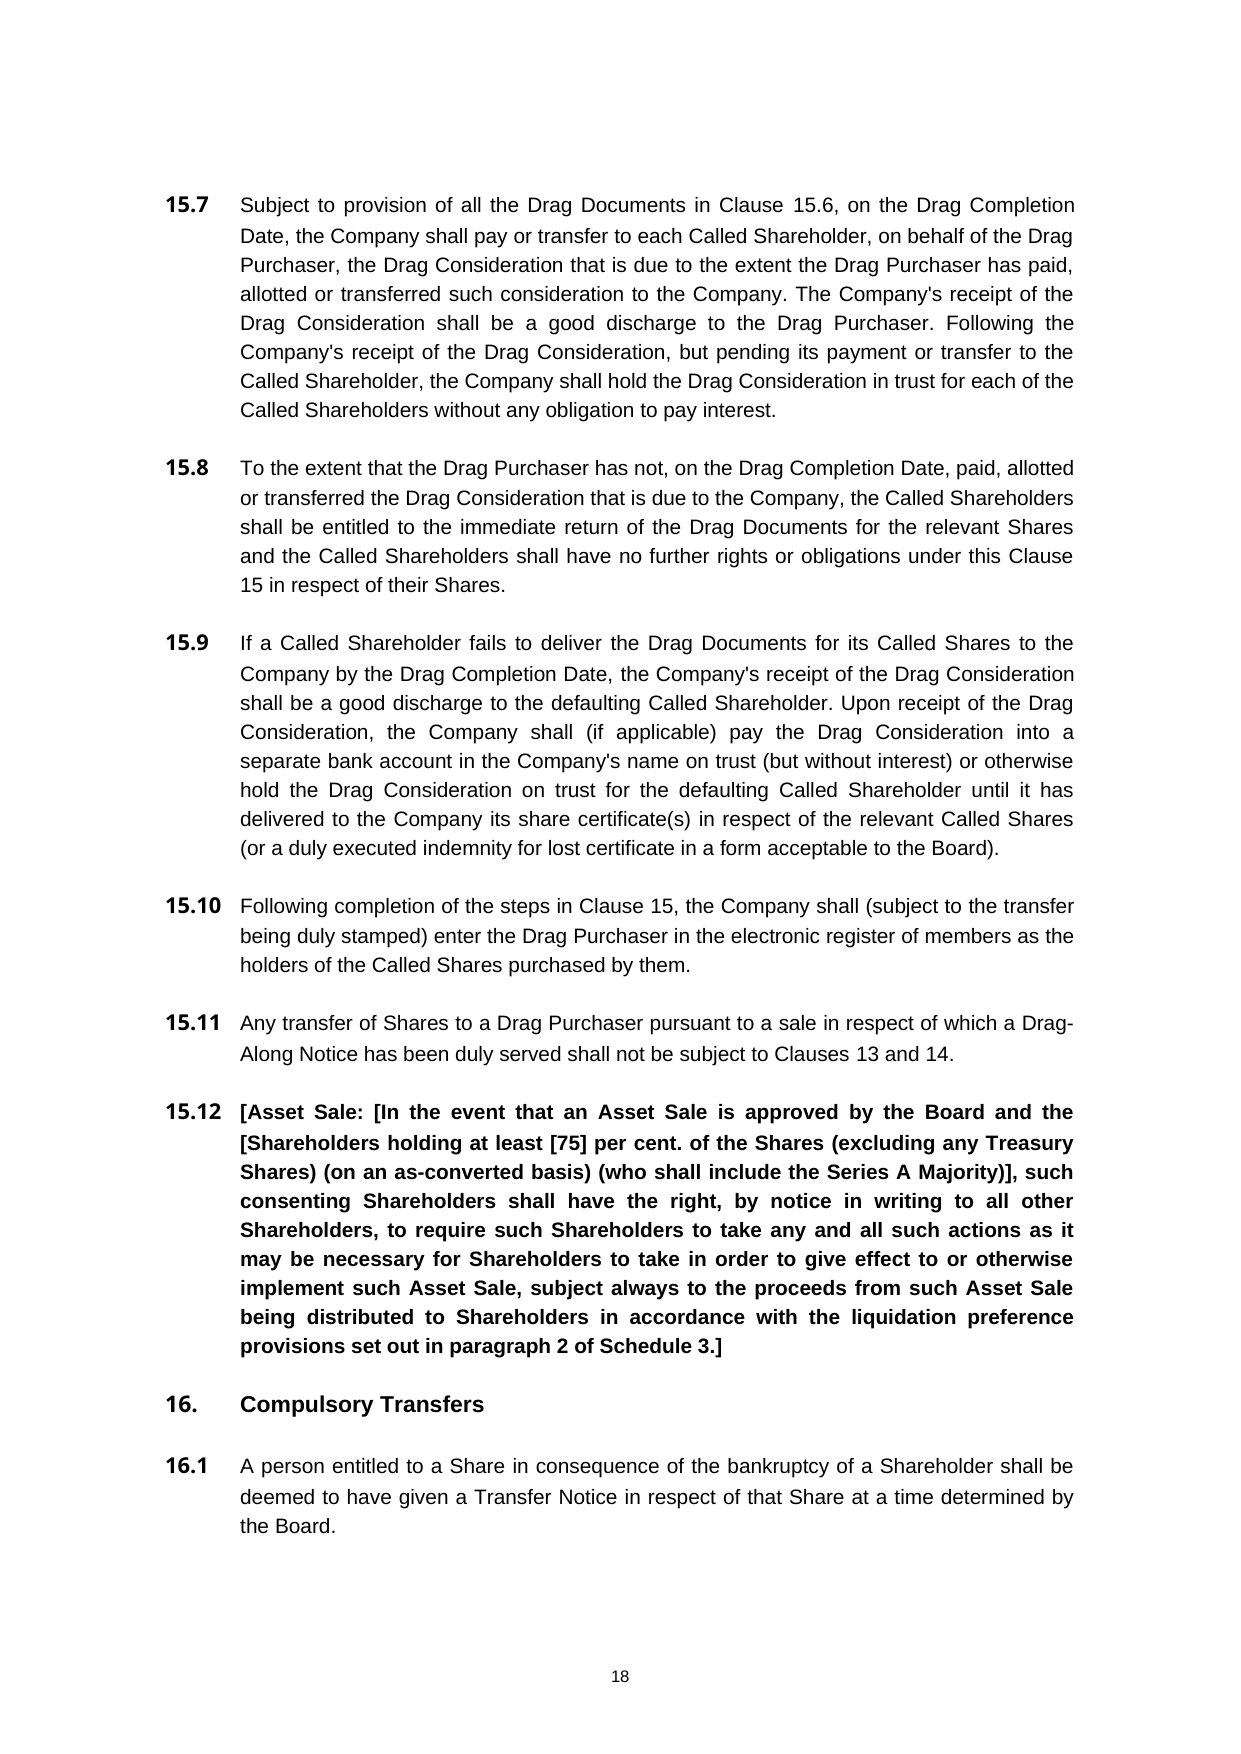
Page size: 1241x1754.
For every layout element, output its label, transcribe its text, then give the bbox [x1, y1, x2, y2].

text If a Called Shareholder fails to deliver the Drag Documents for its Called Shares to the Company by the Drag Completion Date, the Company's receipt of the Drag Consideration shall be a good discharge to the defaulting Called Shareholder. Upon receipt of the Drag Consideration, the Company shall (if applicable) pay the Drag Consideration into a separate bank account in the Company's name on trust (but without interest) or otherwise hold the Drag Consideration on trust for the defaulting Called Shareholder until it has delivered to the Company its share certificate(s) in respect of the relevant Called Shares (or a duly executed indemnity for lost certificate in a form acceptable to the Board). [165, 627, 1075, 859]
text To the extent that the Drag Purchaser has not, on the Drag Completion Date, paid, allotted or transferred the Drag Consideration that is due to the Company, the Called Shareholders shall be entitled to the immediate return of the Drag Documents for the relevant Shares and the Called Shareholders shall have no further rights or obligations under this Clause 15 in respect of their Shares. [165, 451, 1075, 597]
text Subject to provision of all the Drag Documents in Clause 15.6, on the Drag Completion Date, the Company shall pay or transfer to each Called Shareholder, on behalf of the Drag Purchaser, the Drag Consideration that is due to the extent the Drag Purchaser has paid, allotted or transferred such consideration to the Company. The Company's receipt of the Drag Consideration shall be a good discharge to the Drag Purchaser. Following the Company's receipt of the Drag Consideration, but pending its payment or transfer to the Called Shareholder, the Company shall hold the Drag Consideration in trust for each of the Called Shareholders without any obligation to pay interest. [165, 189, 1075, 421]
text Following completion of the steps in Clause 15, the Company shall (subject to the transfer being duly stamped) enter the Drag Purchaser in the electronic register of members as the holders of the Called Shares purchased by them. [165, 889, 1075, 977]
text [Asset Sale: [In the event that an Asset Sale is approved by the Board and the [Shareholders holding at least [75] per cent. of the Shares (excluding any Treasury Shares) (on an as-converted basis) (who shall include the Series A Majority)], such consenting Shareholders shall have the right, by notice in writing to all other Shareholders, to require such Shareholders to take any and all such actions as it may be necessary for Shareholders to take in order to give effect to or otherwise implement such Asset Sale, subject always to the proceeds from such Asset Sale being distributed to Shareholders in accordance with the liquidation preference provisions set out in paragraph 2 of Schedule 3.] [165, 1096, 1075, 1357]
text Any transfer of Shares to a Drag Purchaser pursuant to a sale in respect of which a Drag-Along Notice has been duly served shall not be subject to Clauses 13 and 14. [165, 1007, 1075, 1066]
text Compulsory Transfers [165, 1387, 1075, 1419]
text A person entitled to a Share in consequence of the bankruptcy of a Shareholder shall be deemed to have given a Transfer Notice in respect of that Share at a time determined by the Board. [165, 1450, 1075, 1538]
